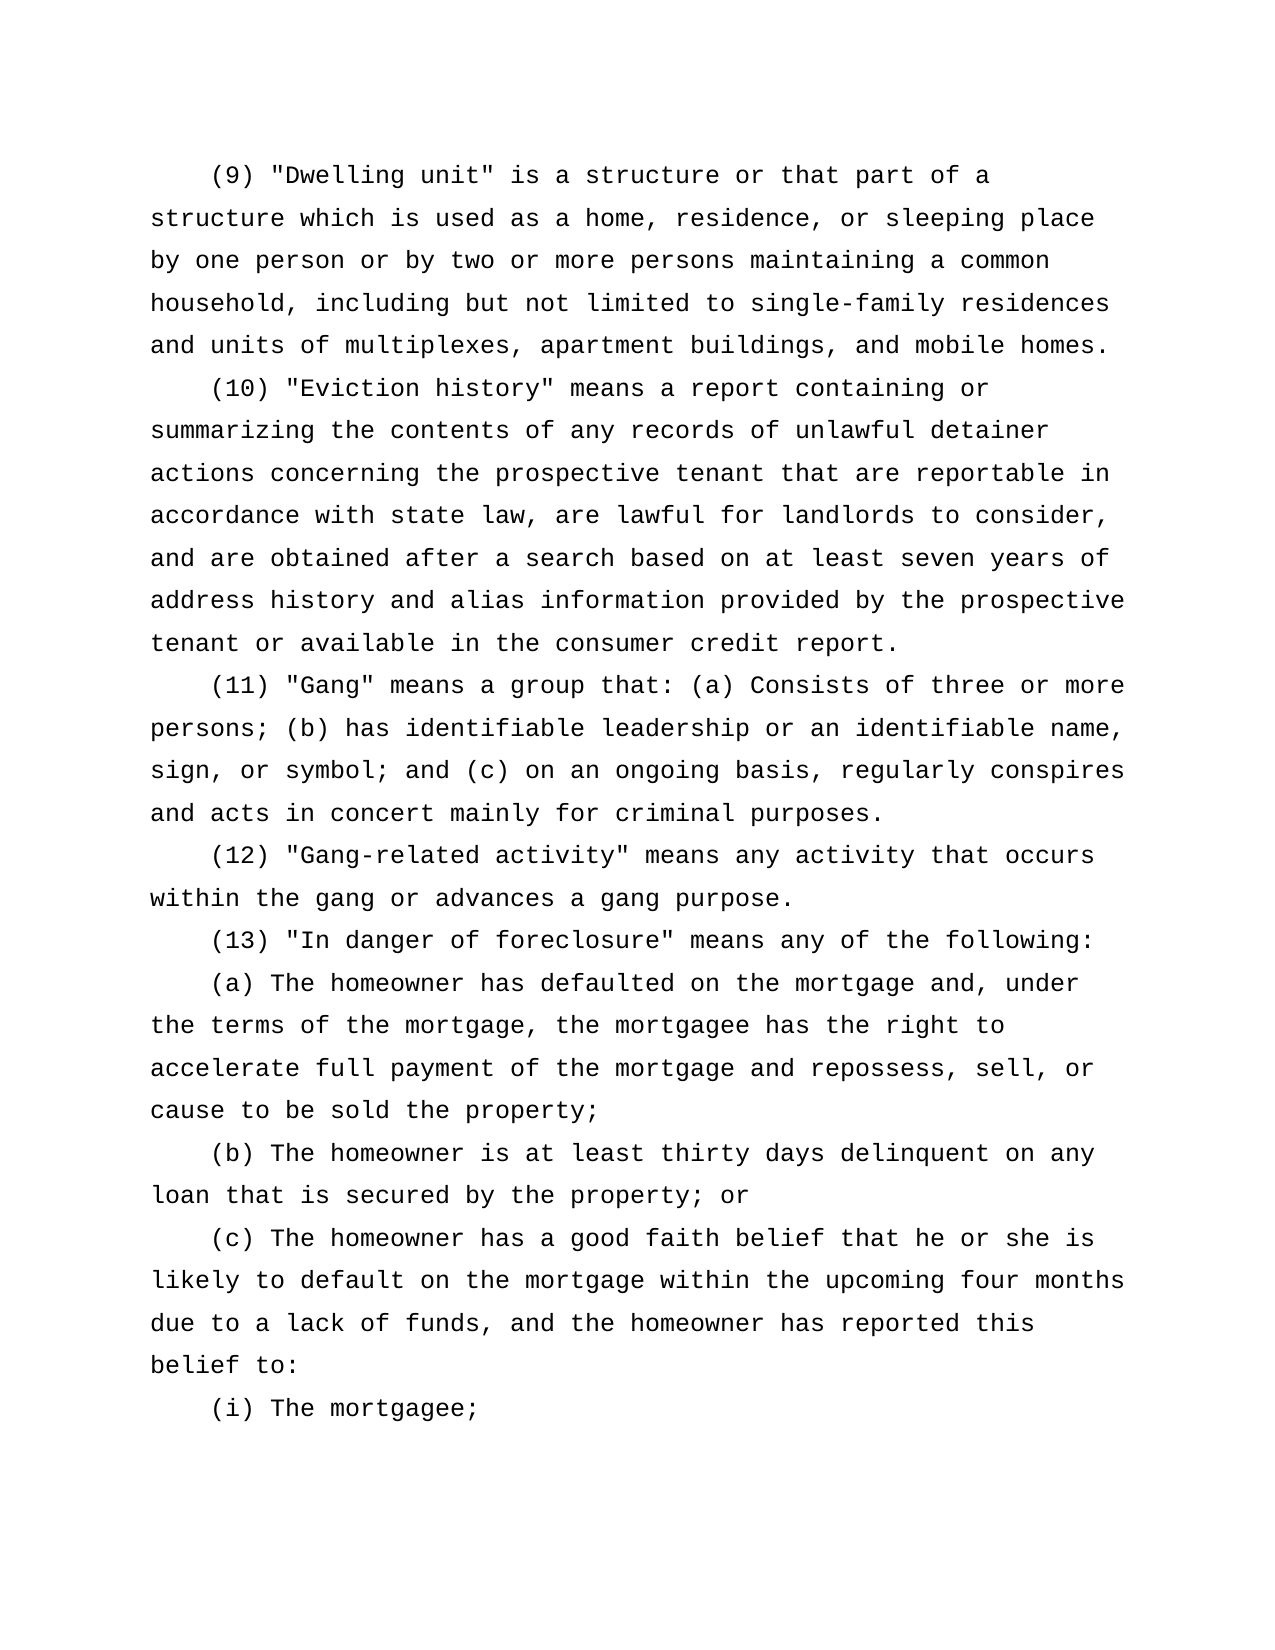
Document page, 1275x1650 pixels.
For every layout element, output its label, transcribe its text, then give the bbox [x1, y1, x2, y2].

text (c) The homeowner has a good faith belief that he or she is likely to default on the mortgage within the upcoming four months due to a lack of funds, and the homeowner has reported this belief to: [150, 1212, 1125, 1382]
text (i) The mortgagee; [150, 1382, 1125, 1425]
text (10) "Eviction history" means a report containing or summarizing the contents of any records of unlawful detainer actions concerning the prospective tenant that are reportable in accordance with state law, are lawful for landlords to consider, and are obtained after a search based on at least seven years of address history and alias information provided by the prospective tenant or available in the consumer credit report. [150, 362, 1125, 660]
text (12) "Gang-related activity" means any activity that occurs within the gang or advances a gang purpose. [150, 830, 1125, 915]
text (a) The homeowner has defaulted on the mortgage and, under the terms of the mortgage, the mortgagee has the right to accelerate full payment of the mortgage and repossess, sell, or cause to be sold the property; [150, 957, 1125, 1127]
text (9) "Dwelling unit" is a structure or that part of a structure which is used as a home, residence, or sleeping place by one person or by two or more persons maintaining a common household, including but not limited to single-family residences and units of multiplexes, apartment buildings, and mobile homes. [150, 150, 1125, 362]
text (13) "In danger of foreclosure" means any of the following: [150, 915, 1125, 957]
text (b) The homeowner is at least thirty days delinquent on any loan that is secured by the property; or [150, 1127, 1125, 1212]
text (11) "Gang" means a group that: (a) Consists of three or more persons; (b) has identifiable leadership or an identifiable name, sign, or symbol; and (c) on an ongoing basis, regularly conspires and acts in concert mainly for criminal purposes. [150, 660, 1125, 830]
